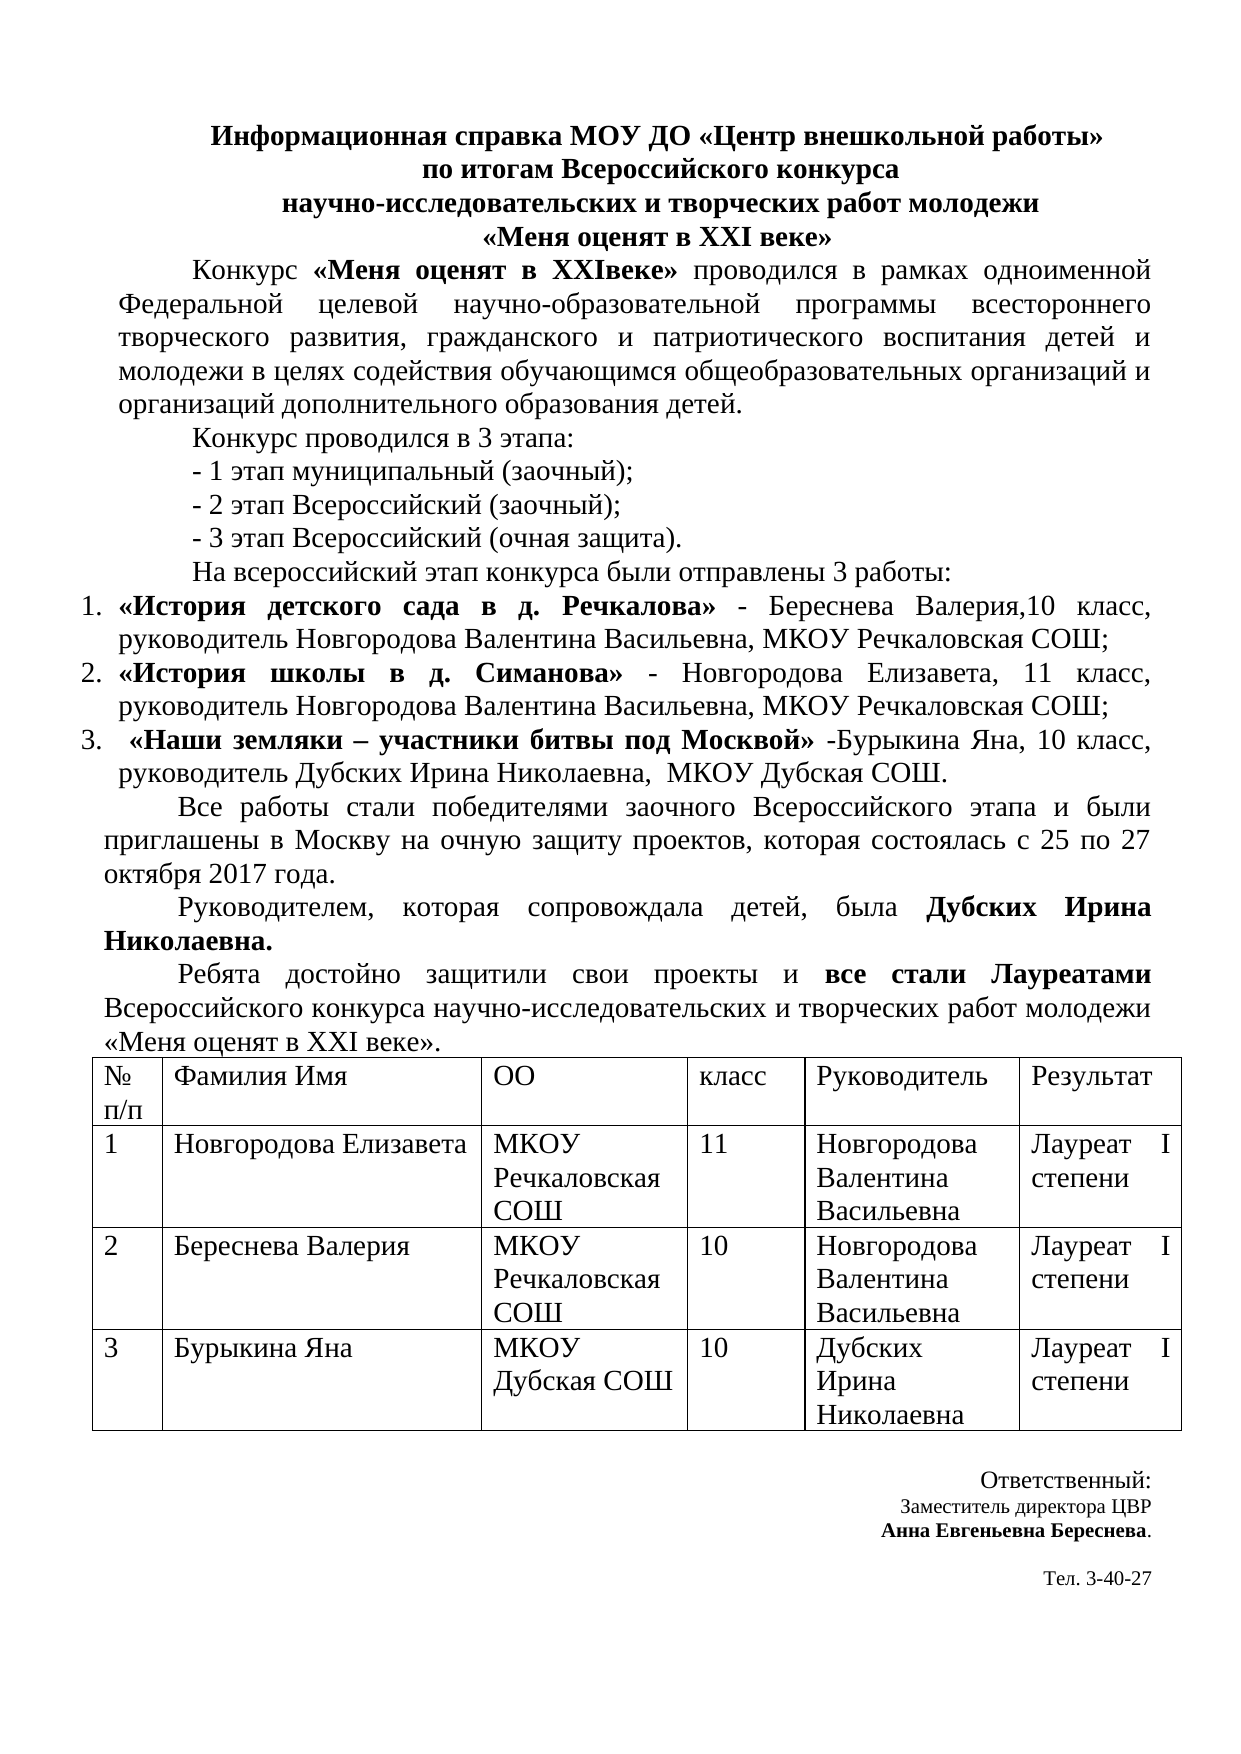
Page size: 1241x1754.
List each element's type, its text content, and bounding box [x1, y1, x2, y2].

text Руководителем, которая сопровождала детей, была Дубских Ирина Николаевна. [103, 889, 1152, 957]
table_cell 11 [688, 1126, 804, 1227]
text - 2 этап Всероссийский (заочный); [118, 487, 1152, 521]
text Все работы стали победителями заочного Всероссийского этапа и были приглашены в Москву на очную защиту проектов, которая состоялась с 25 по 27 октября 2017 года. [103, 789, 1152, 889]
table_cell 2 [93, 1228, 162, 1329]
text «Меня оценят в XXI веке» [162, 219, 1152, 252]
list «История школы в д. Симанова» - Новгородова Елизавета, 11 класс, руководитель Новгородова Валентина Васильевна, МКОУ Речкаловская СОШ; [81, 655, 1152, 722]
text Тел. 3-40-27 [103, 1566, 1152, 1590]
text по итогам Всероссийского конкурса [162, 152, 1152, 185]
text - 1 этап муниципальный (заочный); [118, 453, 1152, 487]
text Заместитель директора ЦВР [103, 1494, 1152, 1518]
text научно-исследовательских и творческих работ молодежи [162, 185, 1152, 219]
table_header Результат [1020, 1058, 1181, 1125]
list «Наши земляки – участники битвы под Москвой» -Бурыкина Яна, 10 класс, руководитель Дубских Ирина Николаевна, МКОУ Дубская СОШ. [81, 722, 1152, 789]
table_cell 10 [688, 1330, 804, 1430]
table_cell Новгородова Елизавета [163, 1126, 481, 1227]
table_cell Новгородова Валентина Васильевна [806, 1126, 1019, 1227]
table_cell Дубских Ирина Николаевна [806, 1330, 1019, 1430]
table_cell Береснева Валерия [163, 1228, 481, 1329]
table_cell Лауреат I степени [1020, 1126, 1181, 1227]
table_cell Лауреат I степени [1020, 1330, 1181, 1430]
table_header ОО [482, 1058, 687, 1125]
table_header Руководитель [806, 1058, 1019, 1125]
text Конкурс проводился в 3 этапа: [118, 420, 1152, 453]
text На всероссийский этап конкурса были отправлены 3 работы: [118, 554, 1152, 588]
table_cell МКОУ Речкаловская СОШ [482, 1228, 687, 1329]
table_cell 1 [93, 1126, 162, 1227]
text Информационная справка МОУ ДО «Центр внешкольной работы» [162, 118, 1152, 152]
text Конкурс «Меня оценят в XXIвеке» проводился в рамках одноименной Федеральной целевой научно-образовательной программы всестороннего творческого развития, гражданского и патриотического воспитания детей и молодежи в целях содействия обучающимся общеобразовательных организаций и организаций дополнительного образования детей. [118, 252, 1152, 420]
table_header класс [688, 1058, 804, 1125]
table_cell МКОУ Дубская СОШ [482, 1330, 687, 1430]
table_cell МКОУ Речкаловская СОШ [482, 1126, 687, 1227]
table_cell 10 [688, 1228, 804, 1329]
text - 3 этап Всероссийский (очная защита). [118, 521, 1152, 554]
text Ответственный: [162, 1465, 1152, 1494]
table_header № п/п [93, 1058, 162, 1125]
table_cell Лауреат I степени [1020, 1228, 1181, 1329]
table_header Фамилия Имя [163, 1058, 481, 1125]
text Анна Евгеньевна Береснева. [103, 1518, 1152, 1542]
list «История детского сада в д. Речкалова» - Береснева Валерия,10 класс, руководитель Новгородова Валентина Васильевна, МКОУ Речкаловская СОШ; [81, 588, 1152, 655]
table_cell 3 [93, 1330, 162, 1430]
text Ребята достойно защитили свои проекты и все стали Лауреатами Всероссийского конкурса научно-исследовательских и творческих работ молодежи «Меня оценят в XXI веке». [103, 957, 1152, 1057]
table_cell Новгородова Валентина Васильевна [806, 1228, 1019, 1329]
table_cell Бурыкина Яна [163, 1330, 481, 1430]
